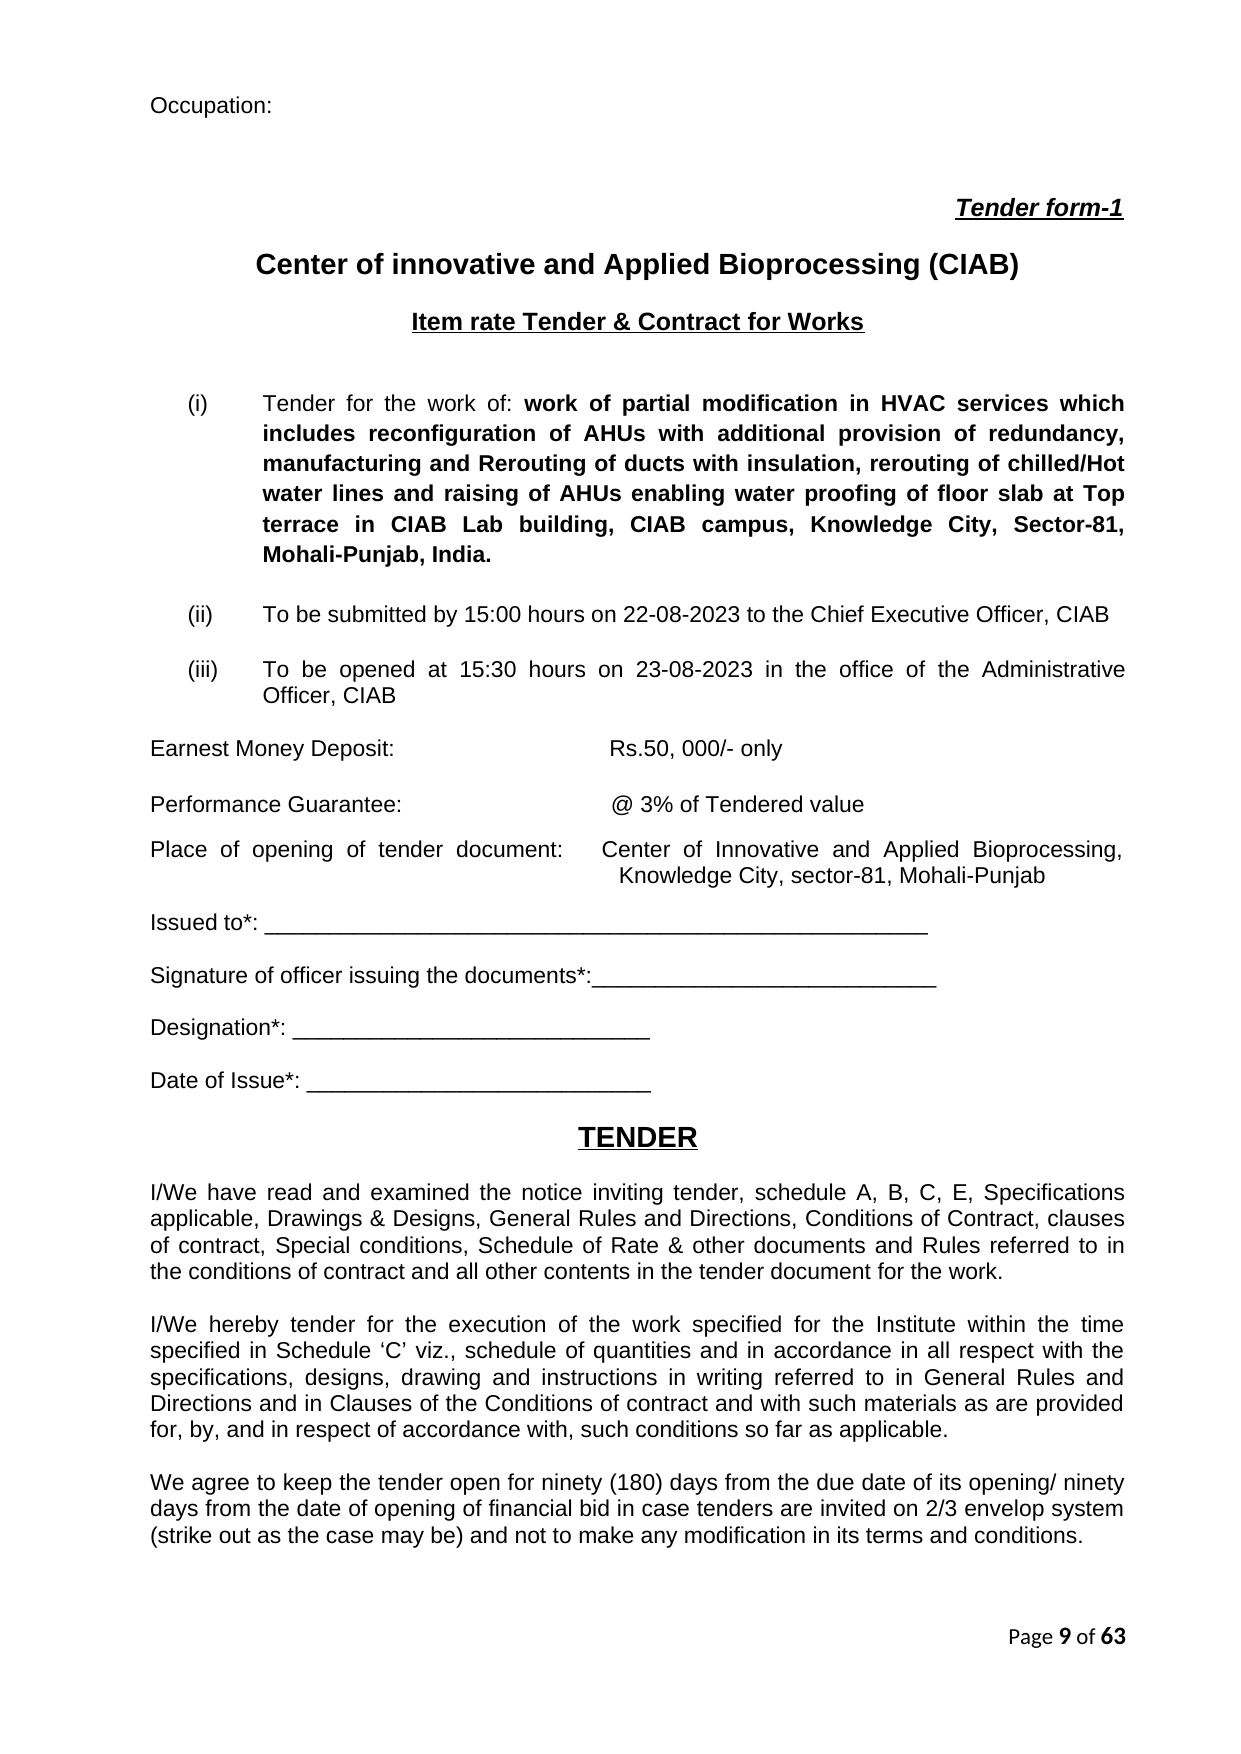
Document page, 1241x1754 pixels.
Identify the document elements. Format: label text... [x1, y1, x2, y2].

text I/We have read and examined the notice inviting tender, schedule A, B, C, E, Specifications applicable, Drawings & Designs, General Rules and Directions, Conditions of Contract, clauses of contract, Special conditions, Schedule of Rate & other documents and Rules referred to in the conditions of contract and all other contents in the tender document for the work. [150, 1179, 1126, 1284]
text Center of innovative and Applied Bioprocessing (CIAB) [150, 247, 1126, 281]
text Date of Issue*: ___________________________ [150, 1067, 1126, 1093]
text Occupation: [150, 92, 1126, 119]
text We agree to keep the tender open for ninety (180) days from the due date of its opening/ ninety days from the date of opening of financial bid in case tenders are invited on 2/3 envelop system (strike out as the case may be) and not to make any modification in its terms and conditions. [150, 1469, 1126, 1548]
text Place of opening of tender document: Center of Innovative and Applied Bioprocessing, Knowledge City, sector-81, Mohali-Punjab [150, 838, 1123, 888]
list Tender for the work of: work of partial modification in HVAC services which includes reconfiguration of AHUs with additional provision of redundancy, manufacturing and Rerouting of ducts with insulation, rerouting of chilled/Hot water lines and raising of AHUs enabling water proofing of floor slab at Top terrace in CIAB Lab building, CIAB campus, Knowledge City, Sector-81, Mohali-Punjab, India. [187, 390, 1126, 567]
text Issued to*: ____________________________________________________ [150, 909, 1126, 935]
text Item rate Tender & Contract for Works [150, 307, 1126, 335]
text Performance Guarantee: @ 3% of Tendered value [150, 791, 1126, 817]
list To be opened at 15:30 hours on 23-08-2023 in the office of the Administrative Officer, CIAB [187, 656, 1126, 708]
text Tender form-1 [150, 193, 1126, 222]
text TENDER [150, 1120, 1126, 1153]
text Designation*: ____________________________ [150, 1014, 1126, 1041]
list To be submitted by 15:00 hours on 22-08-2023 to the Chief Executive Officer, CIAB [187, 601, 1126, 628]
text Earnest Money Deposit: Rs.50, 000/- only [150, 735, 1126, 761]
text I/We hereby tender for the execution of the work specified for the Institute within the time specified in Schedule ‘C’ viz., schedule of quantities and in accordance in all respect with the specifications, designs, drawing and instructions in writing referred to in General Rules and Directions and in Clauses of the Conditions of contract and with such materials as are provided for, by, and in respect of accordance with, such conditions so far as applicable. [150, 1311, 1126, 1443]
text Signature of officer issuing the documents*:___________________________ [150, 962, 1126, 988]
